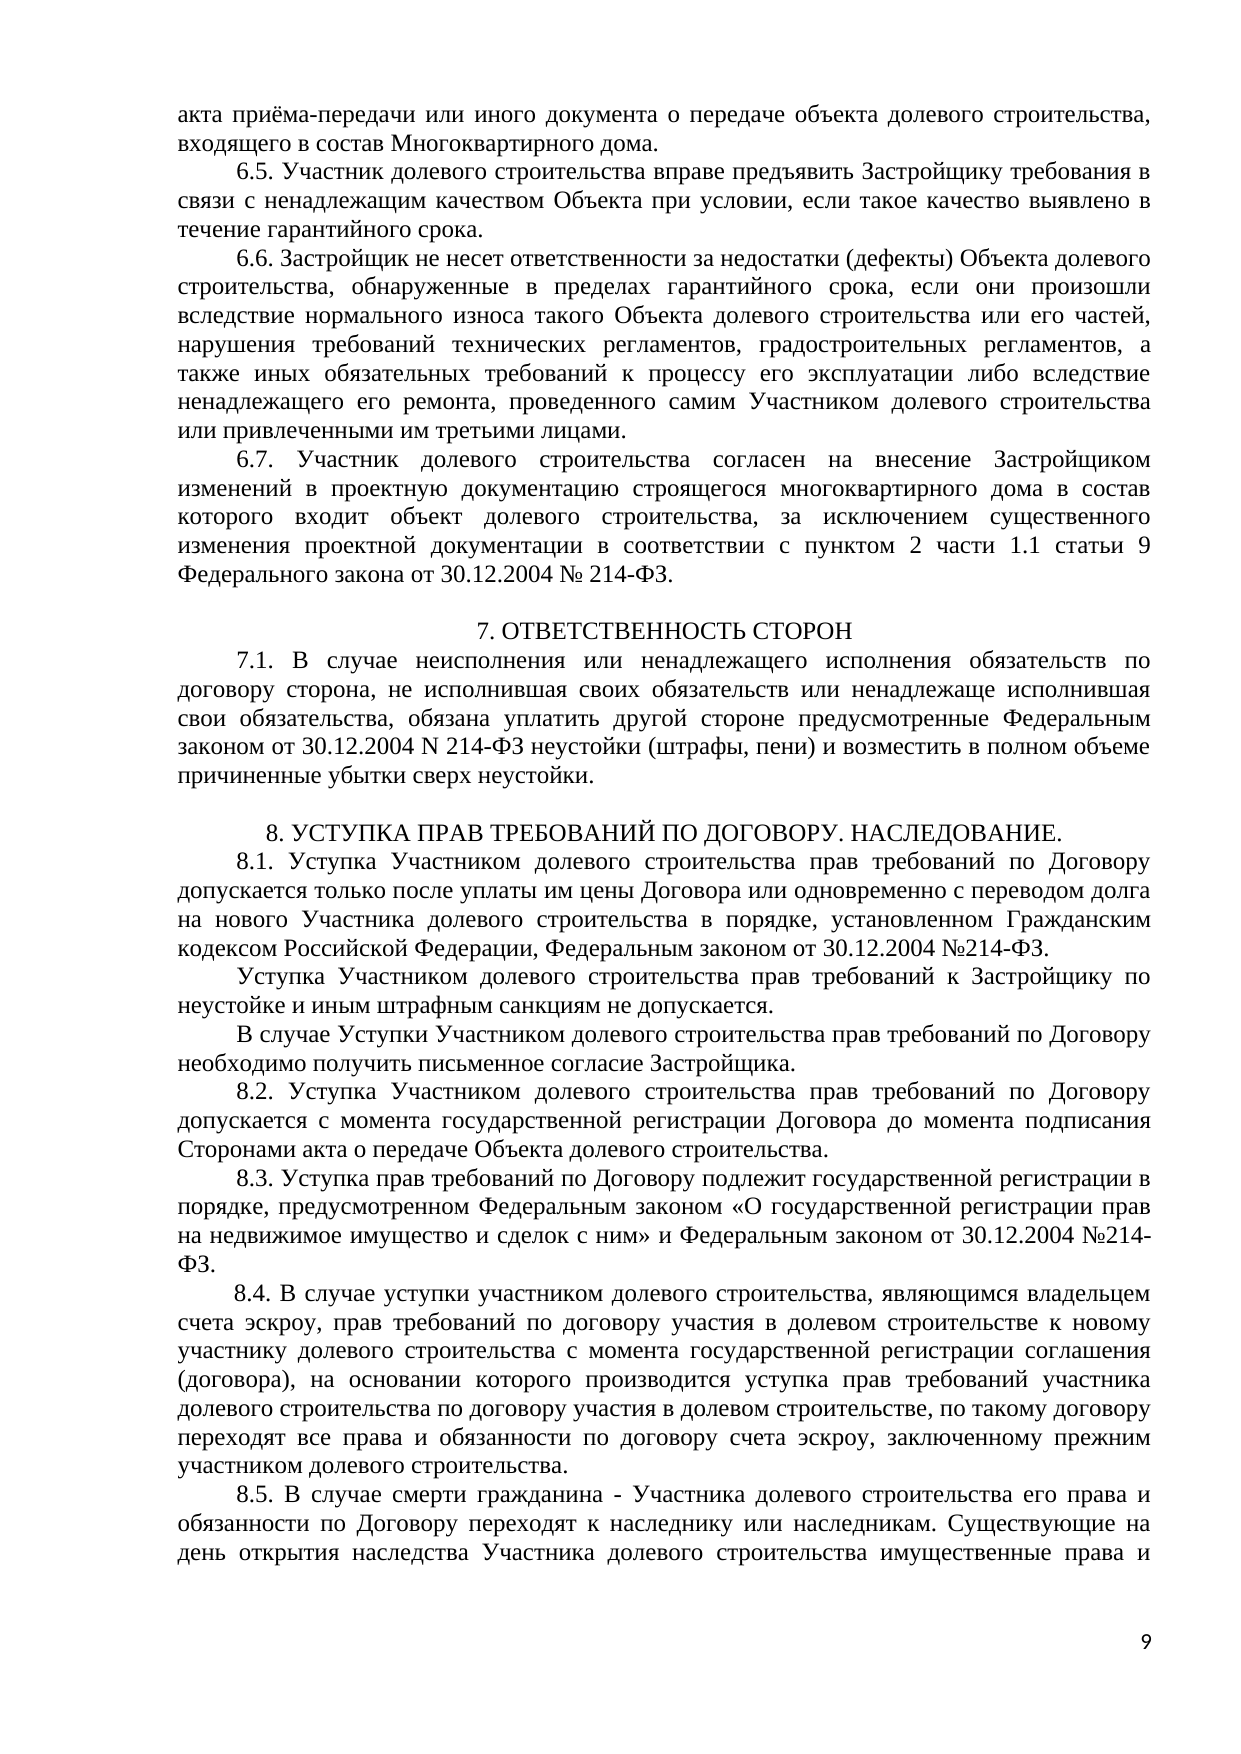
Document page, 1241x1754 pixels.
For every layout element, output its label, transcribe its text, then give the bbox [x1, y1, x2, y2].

text 8.1. Уступка Участником долевого строительства прав требований по Договору допускается только после уплаты им цены Договора или одновременно с переводом долга на нового Участника долевого строительства в порядке, установленном Гражданским кодексом Российской Федерации, Федеральным законом от 30.12.2004 №214-ФЗ. [177, 846, 1152, 961]
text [177, 99, 1152, 156]
text 8.2. Уступка Участником долевого строительства прав требований по Договору допускается с момента государственной регистрации Договора до момента подписания Сторонами акта о передаче Объекта долевого строительства. [177, 1076, 1152, 1163]
text 8.3. Уступка прав требований по Договору подлежит государственной регистрации в порядке, предусмотренном Федеральным законом «О государственной регистрации прав на недвижимое имущество и сделок с ним» и Федеральным законом от 30.12.2004 №214-ФЗ. [177, 1163, 1152, 1278]
text 6.7. Участник долевого строительства согласен на внесение Застройщиком изменений в проектную документацию строящегося многоквартирного дома в состав которого входит объект долевого строительства, за исключением существенного изменения проектной документации в соответствии с пунктом 2 части 1.1 статьи 9 Федерального закона от 30.12.2004 № 214-ФЗ. [177, 444, 1152, 588]
text 7. ОТВЕТСТВЕННОСТЬ СТОРОН [177, 616, 1152, 645]
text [177, 1479, 1152, 1565]
text В случае Уступки Участником долевого строительства прав требований по Договору необходимо получить письменное согласие Застройщика. [177, 1019, 1152, 1076]
text 8.4. В случае уступки участником долевого строительства, являющимся владельцем счета эскроу, прав требований по договору участия в долевом строительстве к новому участнику долевого строительства с момента государственной регистрации соглашения (договора), на основании которого производится уступка прав требований участника долевого строительства по договору участия в долевом строительстве, по такому договору переходят все права и обязанности по договору счета эскроу, заключенному прежним участником долевого строительства. [177, 1278, 1152, 1479]
text 6.5. Участник долевого строительства вправе предъявить Застройщику требования в связи с ненадлежащим качеством Объекта при условии, если такое качество выявлено в течение гарантийного срока. [177, 156, 1152, 243]
text Уступка Участником долевого строительства прав требований к Застройщику по неустойке и иным штрафным санкциям не допускается. [177, 961, 1152, 1019]
text 8. УСТУПКА ПРАВ ТРЕБОВАНИЙ ПО ДОГОВОРУ. НАСЛЕДОВАНИЕ. [177, 818, 1152, 846]
text 7.1. В случае неисполнения или ненадлежащего исполнения обязательств по договору сторона, не исполнившая своих обязательств или ненадлежаще исполнившая свои обязательства, обязана уплатить другой стороне предусмотренные Федеральным законом от 30.12.2004 N 214-ФЗ неустойки (штрафы, пени) и возместить в полном объеме причиненные убытки сверх неустойки. [177, 645, 1152, 789]
text 6.6. Застройщик не несет ответственности за недостатки (дефекты) Объекта долевого строительства, обнаруженные в пределах гарантийного срока, если они произошли вследствие нормального износа такого Объекта долевого строительства или его частей, нарушения требований технических регламентов, градостроительных регламентов, а также иных обязательных требований к процессу его эксплуатации либо вследствие ненадлежащего его ремонта, проведенного самим Участником долевого строительства или привлеченными им третьими лицами. [177, 243, 1152, 444]
